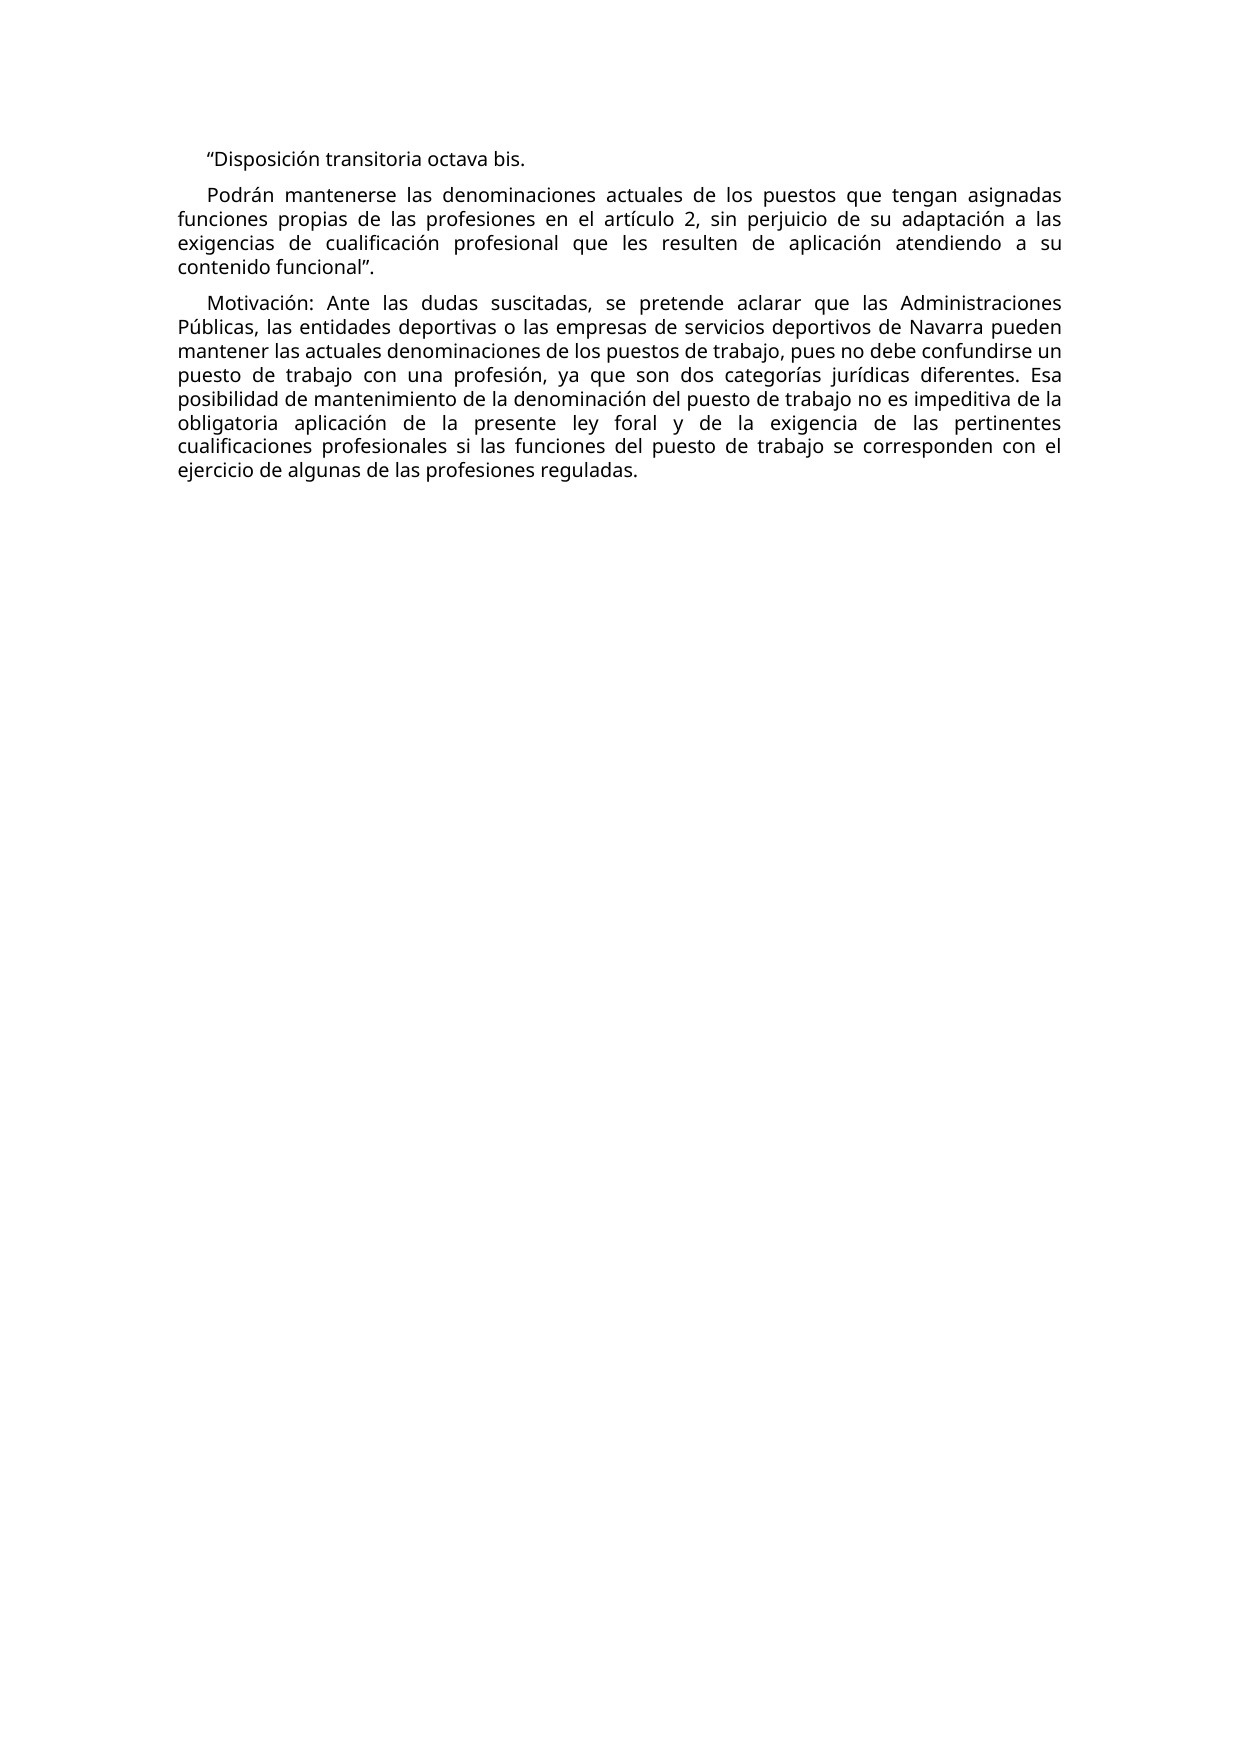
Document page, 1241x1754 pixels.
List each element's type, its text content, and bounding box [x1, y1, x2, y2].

text Podrán mantenerse las denominaciones actuales de los puestos que tengan asignadas funciones propias de las profesiones en el artículo 2, sin perjuicio de su adaptación a las exigencias de cualificación profesional que les resulten de aplicación atendiendo a su contenido funcional”. [177, 183, 1063, 279]
text “Disposición transitoria octava bis. [177, 148, 1063, 172]
text Motivación: Ante las dudas suscitadas, se pretende aclarar que las Administraciones Públicas, las entidades deportivas o las empresas de servicios deportivos de Navarra pueden mantener las actuales denominaciones de los puestos de trabajo, pues no debe confundirse un puesto de trabajo con una profesión, ya que son dos categorías jurídicas diferentes. Esa posibilidad de mantenimiento de la denominación del puesto de trabajo no es impeditiva de la obligatoria aplicación de la presente ley foral y de la exigencia de las pertinentes cualificaciones profesionales si las funciones del puesto de trabajo se corresponden con el ejercicio de algunas de las profesiones reguladas. [177, 291, 1063, 483]
